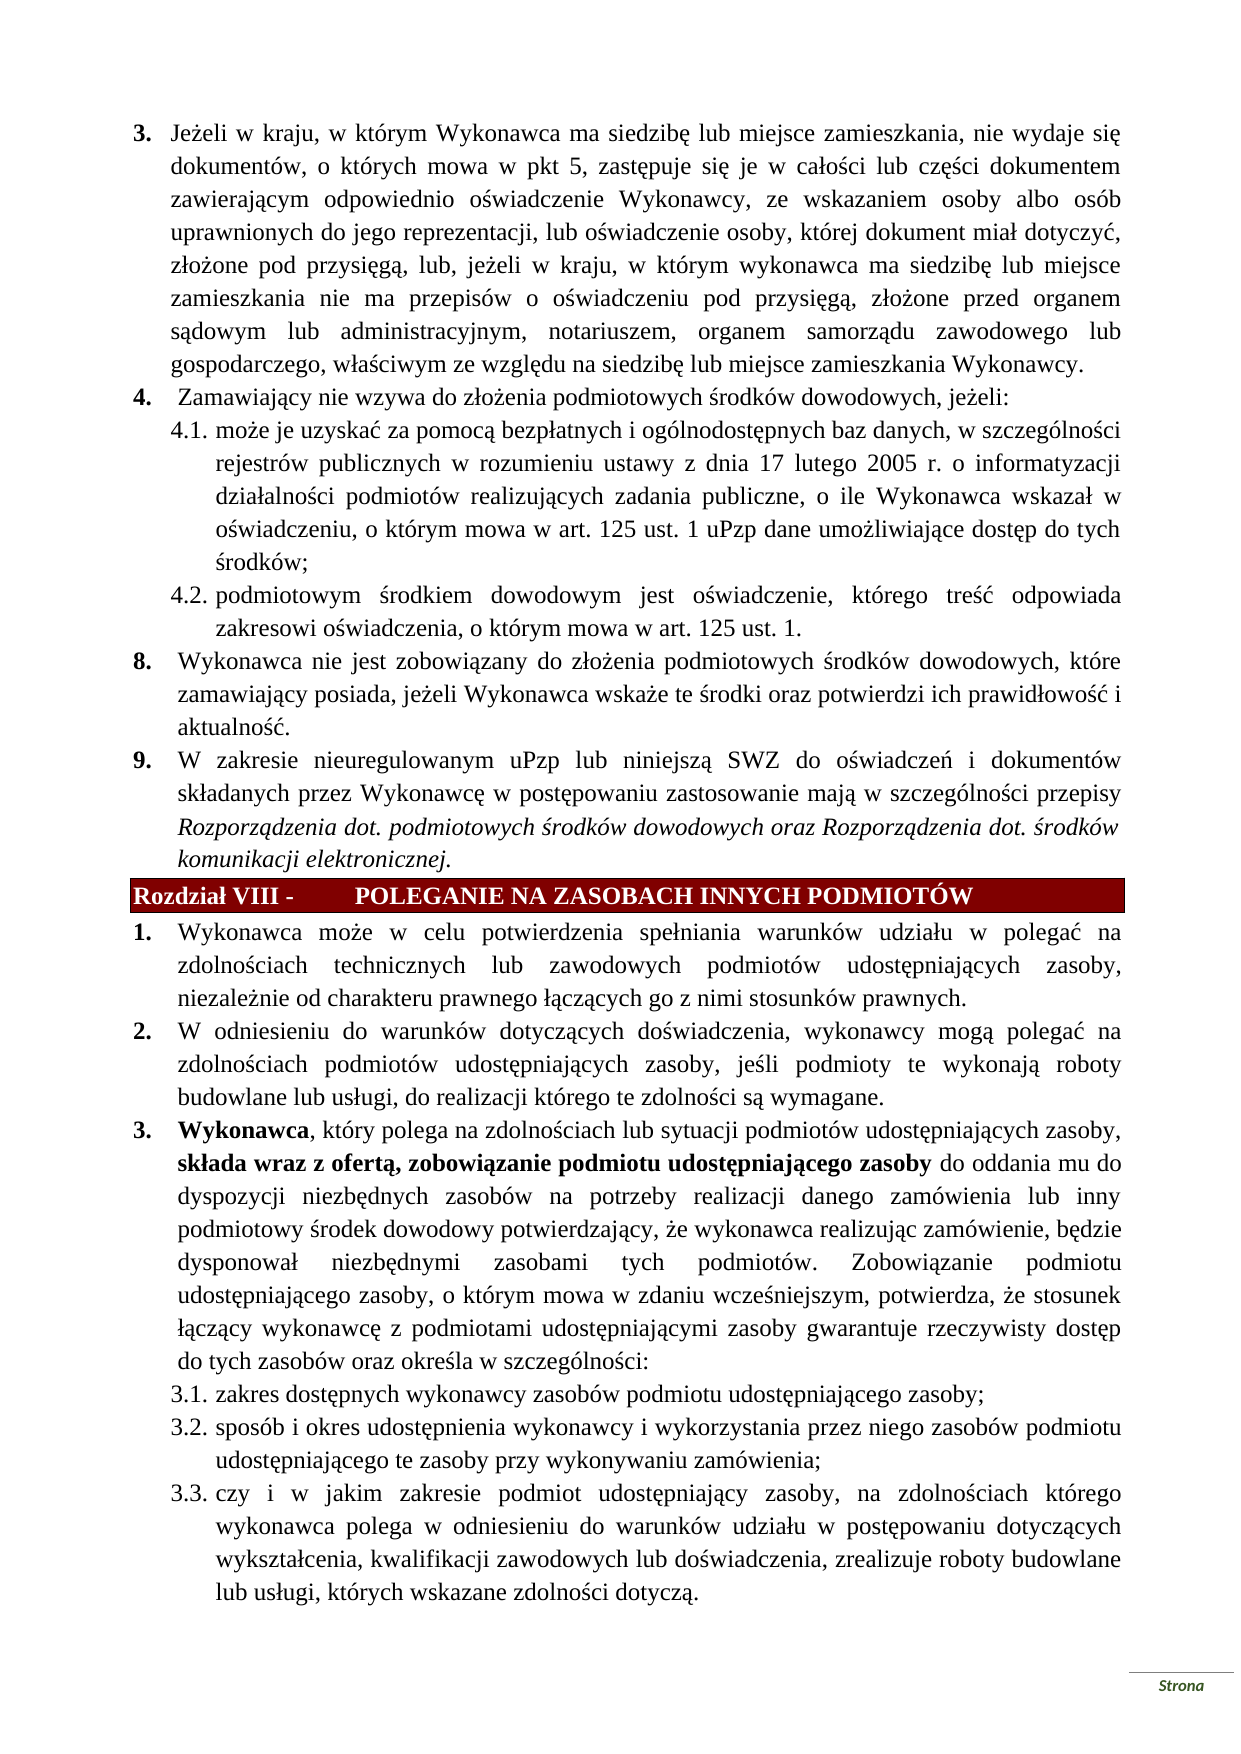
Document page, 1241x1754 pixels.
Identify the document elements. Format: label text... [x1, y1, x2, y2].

list czy i w jakim zakresie podmiot udostępniający zasoby, na zdolnościach którego wykonawca polega w odniesieniu do warunków udziału w postępowaniu dotyczących wykształcenia, kwalifikacji zawodowych lub doświadczenia, zrealizuje roboty budowlane lub usługi, których wskazane zdolności dotyczą. [170, 1478, 1122, 1606]
list podmiotowym środkiem dowodowym jest oświadczenie, którego treść odpowiada zakresowi oświadczenia, o którym mowa w art. 125 ust. 1. [170, 580, 1122, 642]
list zakres dostępnych wykonawcy zasobów podmiotu udostępniającego zasoby; [170, 1379, 1122, 1408]
list Jeżeli w kraju, w którym Wykonawca ma siedzibę lub miejsce zamieszkania, nie wydaje się dokumentów, o których mowa w pkt 5, zastępuje się je w całości lub części dokumentem zawierającym odpowiednio oświadczenie Wykonawcy, ze wskazaniem osoby albo osób uprawnionych do jego reprezentacji, lub oświadczenie osoby, której dokument miał dotyczyć, złożone pod przysięgą, lub, jeżeli w kraju, w którym wykonawca ma siedzibę lub miejsce zamieszkania nie ma przepisów o oświadczeniu pod przysięgą, złożone przed organem sądowym lub administracyjnym, notariuszem, organem samorządu zawodowego lub gospodarczego, właściwym ze względu na siedzibę lub miejsce zamieszkania Wykonawcy. [133, 118, 1122, 378]
text 8. Wykonawca nie jest zobowiązany do złożenia podmiotowych środków dowodowych, które zamawiający posiada, jeżeli Wykonawca wskaże te środki oraz potwierdzi ich prawidłowość i aktualność. [133, 646, 1122, 741]
list W odniesieniu do warunków dotyczących doświadczenia, wykonawcy mogą polegać na zdolnościach podmiotów udostępniających zasoby, jeśli podmioty te wykonają roboty budowlane lub usługi, do realizacji którego te zdolności są wymagane. [133, 1016, 1122, 1111]
list Wykonawca może w celu potwierdzenia spełniania warunków udziału w polegać na zdolnościach technicznych lub zawodowych podmiotów udostępniających zasoby, niezależnie od charakteru prawnego łączących go z nimi stosunków prawnych. [133, 917, 1122, 1012]
list może je uzyskać za pomocą bezpłatnych i ogólnodostępnych baz danych, w szczególności rejestrów publicznych w rozumieniu ustawy z dnia 17 lutego 2005 r. o informatyzacji działalności podmiotów realizujących zadania publiczne, o ile Wykonawca wskazał w oświadczeniu, o którym mowa w art. 125 ust. 1 uPzp dane umożliwiające dostęp do tych środków; [170, 415, 1122, 576]
text 9. W zakresie nieuregulowanym uPzp lub niniejszą SWZ do oświadczeń i dokumentów składanych przez Wykonawcę w postępowaniu zastosowanie mają w szczególności przepisy Rozporządzenia dot. podmiotowych środków dowodowych oraz Rozporządzenia dot. środków komunikacji elektronicznej. [133, 746, 1122, 873]
list Wykonawca, który polega na zdolnościach lub sytuacji podmiotów udostępniających zasoby, składa wraz z ofertą, zobowiązanie podmiotu udostępniającego zasoby do oddania mu do dyspozycji niezbędnych zasobów na potrzeby realizacji danego zamówienia lub inny podmiotowy środek dowodowy potwierdzający, że wykonawca realizując zamówienie, będzie dysponował niezbędnymi zasobami tych podmiotów. Zobowiązanie podmiotu udostępniającego zasoby, o którym mowa w zdaniu wcześniejszym, potwierdza, że stosunek łączący wykonawcę z podmiotami udostępniającymi zasoby gwarantuje rzeczywisty dostęp do tych zasobów oraz określa w szczególności: [133, 1115, 1122, 1375]
subtitle POLEGANIE NA ZASOBACH INNYCH PODMIOTÓW [131, 879, 1124, 912]
list Zamawiający nie wzywa do złożenia podmiotowych środków dowodowych, jeżeli: [133, 382, 1122, 411]
list sposób i okres udostępnienia wykonawcy i wykorzystania przez niego zasobów podmiotu udostępniającego te zasoby przy wykonywaniu zamówienia; [170, 1412, 1122, 1474]
